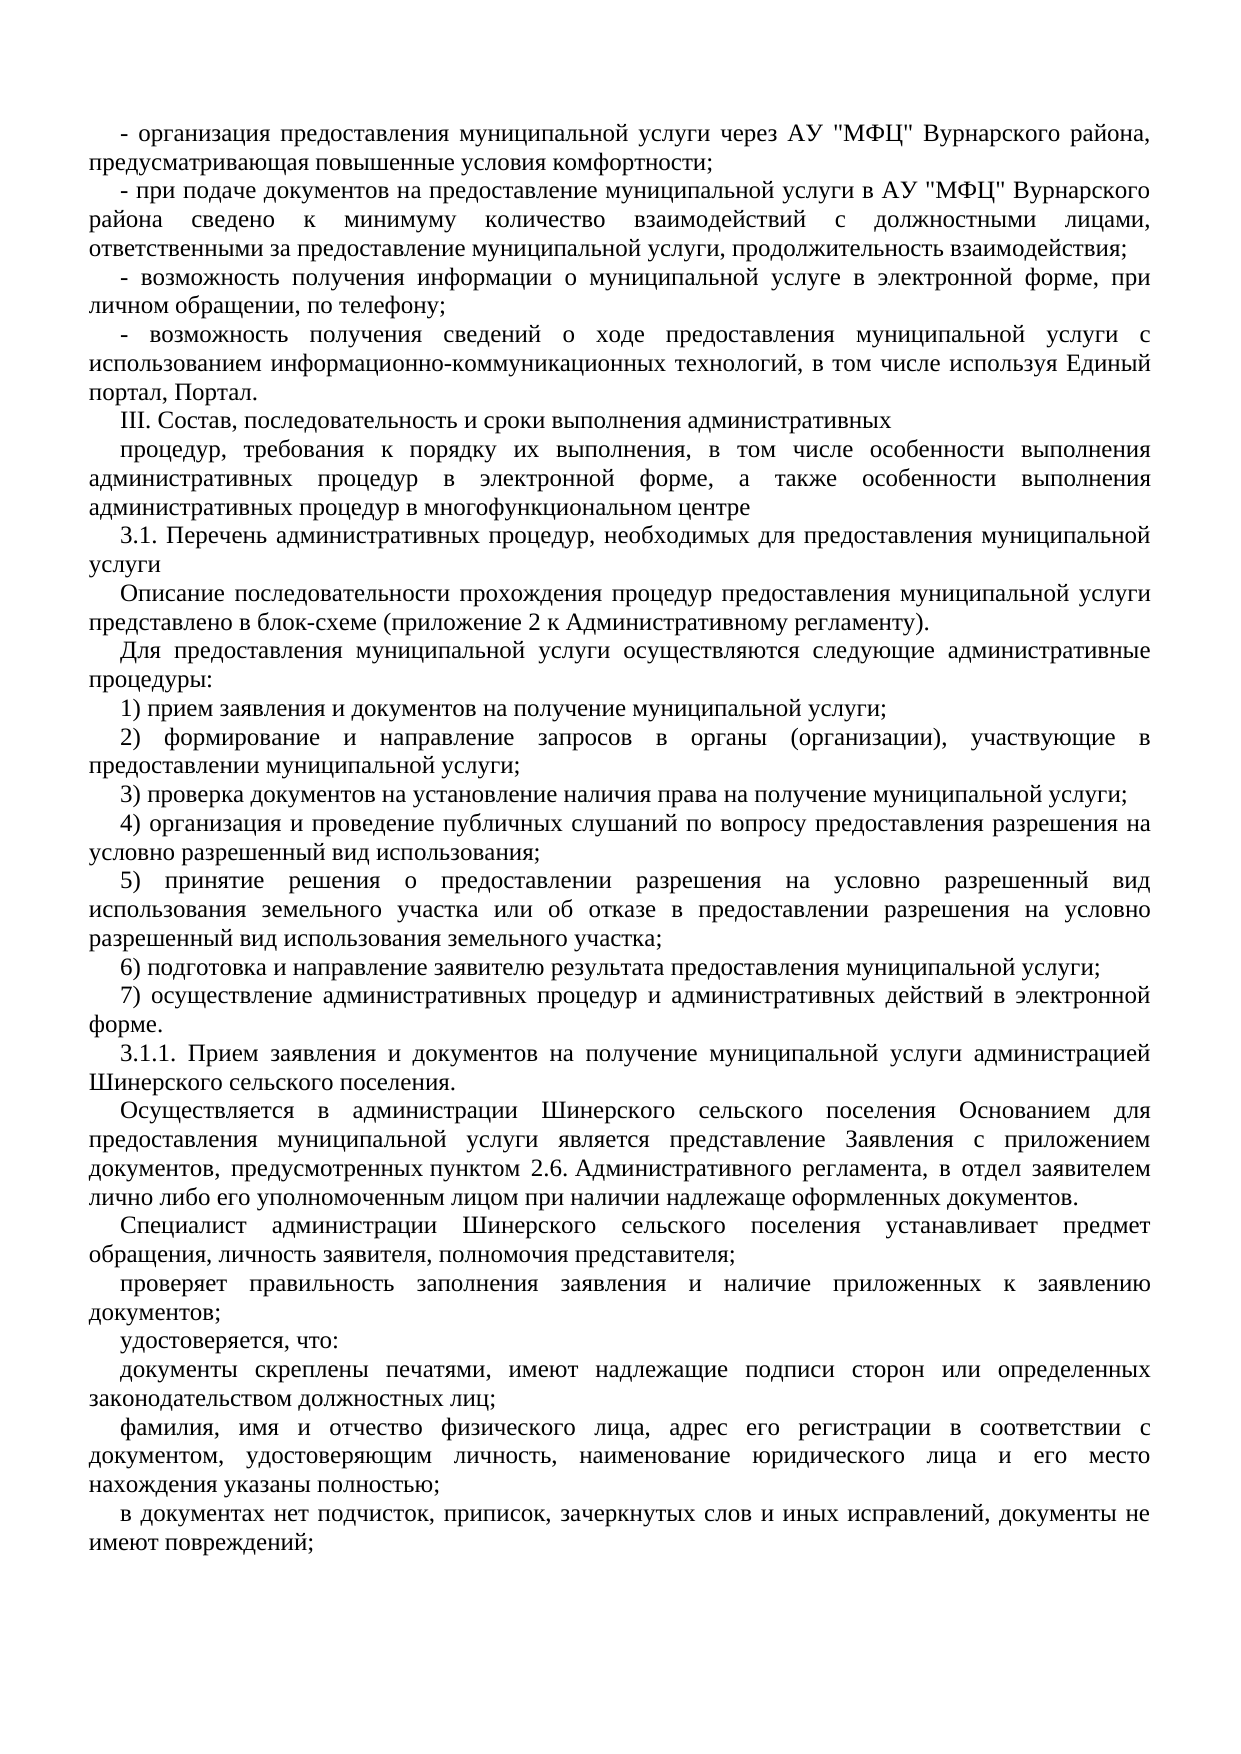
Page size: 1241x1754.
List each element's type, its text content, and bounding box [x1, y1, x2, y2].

text 3.1.1. Прием заявления и документов на получение муниципальной услуги администрацией Шинерского сельского поселения. [89, 1038, 1152, 1096]
text 1) прием заявления и документов на получение муниципальной услуги; [89, 693, 1152, 722]
text Осуществляется в администрации Шинерского сельского поселения Основанием для предоставления муниципальной услуги является представление Заявления с приложением документов, предусмотренных пунктом 2.6. Административного регламента, в отдел заявителем лично либо его уполномоченным лицом при наличии надлежаще оформленных документов. [89, 1096, 1152, 1211]
text 3) проверка документов на установление наличия права на получение муниципальной услуги; [89, 779, 1152, 808]
text 6) подготовка и направление заявителю результата предоставления муниципальной услуги; [89, 952, 1152, 981]
text - возможность получения информации о муниципальной услуге в электронной форме, при личном обращении, по телефону; [89, 262, 1152, 319]
text Специалист администрации Шинерского сельского поселения устанавливает предмет обращения, личность заявителя, полномочия представителя; [89, 1211, 1152, 1268]
text 7) осуществление административных процедур и административных действий в электронной форме. [89, 981, 1152, 1038]
text Описание последовательности прохождения процедур предоставления муниципальной услуги представлено в блок-схеме (приложение 2 к Административному регламенту). [89, 578, 1152, 636]
text удостоверяется, что: [89, 1326, 1152, 1354]
text документы скреплены печатями, имеют надлежащие подписи сторон или определенных законодательством должностных лиц; [89, 1354, 1152, 1412]
text - организация предоставления муниципальной услуги через АУ "МФЦ" Вурнарского района, предусматривающая повышенные условия комфортности; [89, 118, 1152, 176]
text 2) формирование и направление запросов в органы (организации), участвующие в предоставлении муниципальной услуги; [89, 722, 1152, 779]
text - возможность получения сведений о ходе предоставления муниципальной услуги с использованием информационно-коммуникационных технологий, в том числе используя Единый портал, Портал. [89, 319, 1152, 406]
text 3.1. Перечень административных процедур, необходимых для предоставления муниципальной услуги [89, 521, 1152, 578]
text III. Состав, последовательность и сроки выполнения административных [89, 406, 1152, 434]
text в документах нет подчисток, приписок, зачеркнутых слов и иных исправлений, документы не имеют повреждений; [89, 1498, 1152, 1556]
text 5) принятие решения о предоставлении разрешения на условно разрешенный вид использования земельного участка или об отказе в предоставлении разрешения на условно разрешенный вид использования земельного участка; [89, 866, 1152, 952]
text - при подаче документов на предоставление муниципальной услуги в АУ "МФЦ" Вурнарского района сведено к минимуму количество взаимодействий с должностными лицами, ответственными за предоставление муниципальной услуги, продолжительность взаимодействия; [89, 176, 1152, 262]
text Для предоставления муниципальной услуги осуществляются следующие административные процедуры: [89, 636, 1152, 693]
text 4) организация и проведение публичных слушаний по вопросу предоставления разрешения на условно разрешенный вид использования; [89, 808, 1152, 866]
text фамилия, имя и отчество физического лица, адрес его регистрации в соответствии с документом, удостоверяющим личность, наименование юридического лица и его место нахождения указаны полностью; [89, 1412, 1152, 1498]
text проверяет правильность заполнения заявления и наличие приложенных к заявлению документов; [89, 1268, 1152, 1326]
text процедур, требования к порядку их выполнения, в том числе особенности выполнения административных процедур в электронной форме, а также особенности выполнения административных процедур в многофункциональном центре [89, 434, 1152, 521]
